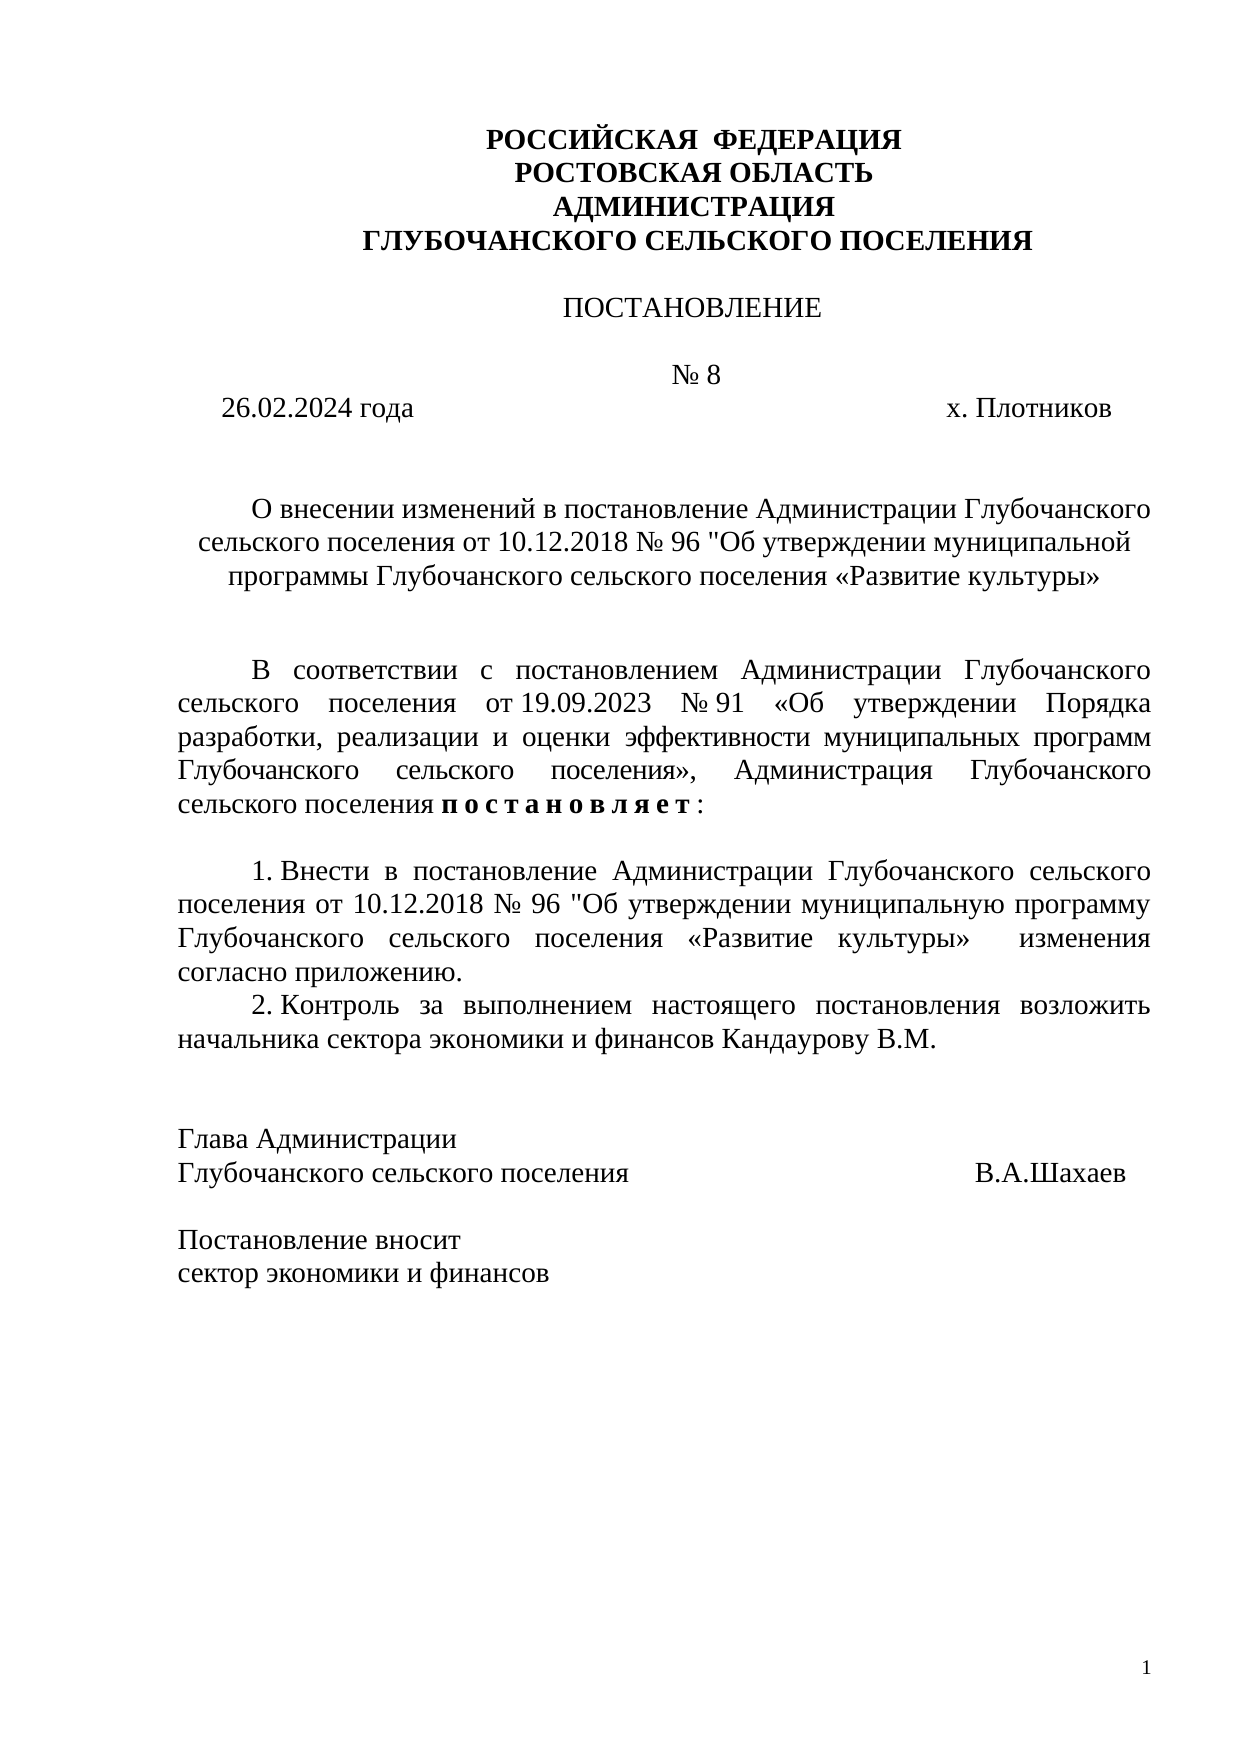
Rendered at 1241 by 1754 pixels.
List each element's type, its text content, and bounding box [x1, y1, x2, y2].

text 1. Внести в постановление Администрации Глубочанского сельского поселения от 10.12.2018 № 96 "Об утверждении муниципальную программу Глубочанского сельского поселения «Развитие культуры» изменения согласно приложению. [177, 853, 1152, 987]
text В соответствии с постановлением Администрации Глубочанского сельского поселения от 19.09.2023 № 91 «Об утверждении Порядка разработки, реализации и оценки эффективности муниципальных программ Глубочанского сельского поселения», Администрация Глубочанского сельского поселения постановляет: [177, 652, 1152, 819]
text ПОСТАНОВЛЕНИЕ [233, 290, 1152, 323]
text Глубочанского сельского поселения В.А.Шахаев [177, 1155, 1152, 1188]
text № 8 [233, 357, 1152, 390]
text Постановление вносит [177, 1222, 1152, 1256]
text 2. Контроль за выполнением настоящего постановления возложить начальника сектора экономики и финансов Кандаурову В.М. [177, 987, 1152, 1054]
text ГЛУБОЧАНСКОГО СЕЛЬСКОГО ПОСЕЛЕНИЯ [177, 223, 1152, 256]
text РОССИЙСКАЯ ФЕДЕРАЦИЯ [177, 122, 1152, 156]
text Глава Администрации [177, 1121, 1152, 1155]
text РОСТОВСКАЯ ОБЛАСТЬ [177, 156, 1152, 189]
text 26.02.2024 года х. Плотников [177, 390, 1152, 424]
text сектор экономики и финансов [177, 1256, 1152, 1289]
text АДМИНИСТРАЦИЯ [177, 189, 1152, 223]
text О внесении изменений в постановление Администрации Глубочанского сельского поселения от 10.12.2018 № 96 "Об утверждении муниципальной программы Глубочанского сельского поселения «Развитие культуры» [177, 491, 1152, 592]
